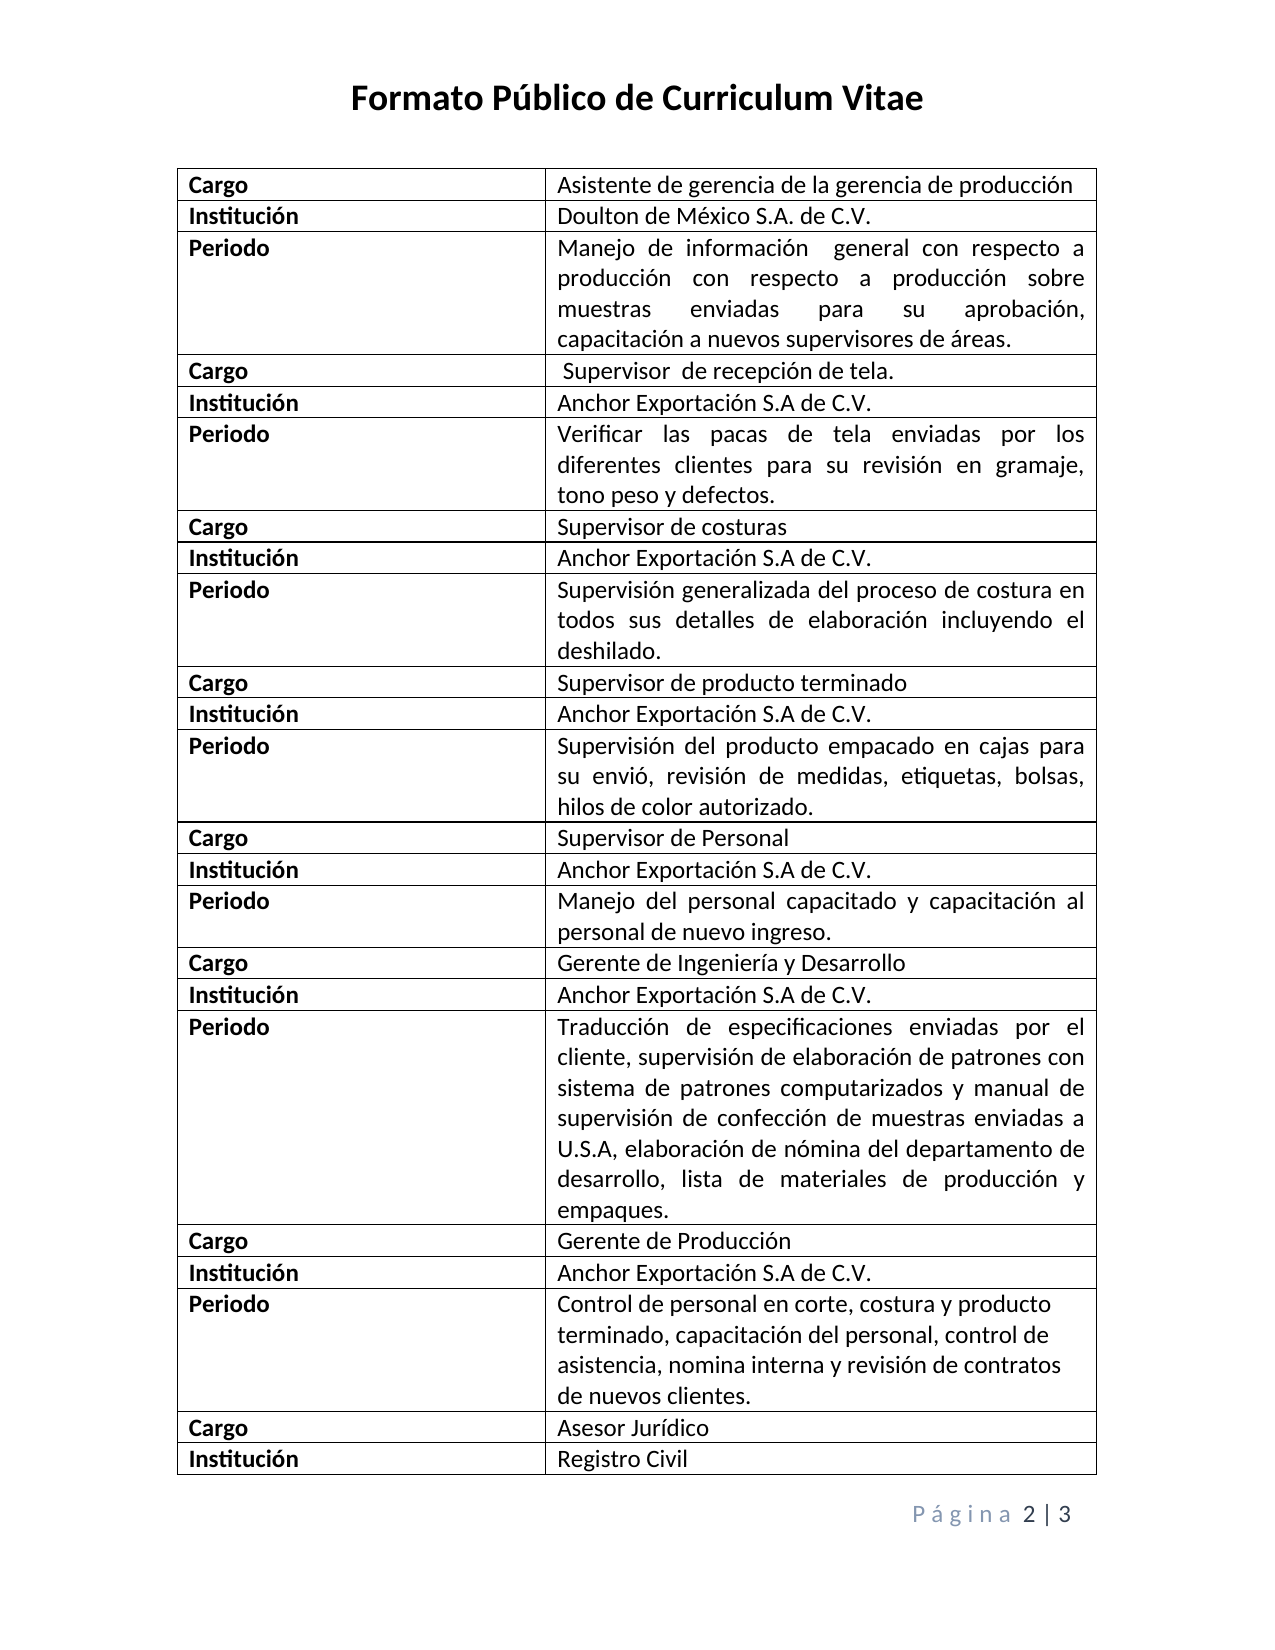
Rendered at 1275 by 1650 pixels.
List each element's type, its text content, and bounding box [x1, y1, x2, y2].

table_cell Institución [178, 854, 545, 884]
table_cell Supervisión generalizada del proceso de costura en todos sus detalles de elaboración incluyendo el deshilado. [546, 574, 1096, 666]
table_cell Anchor Exportación S.A de C.V. [546, 854, 1096, 884]
table_cell Institución [178, 387, 545, 417]
table_cell Institución [178, 1257, 545, 1287]
table_cell Asesor Jurídico [546, 1412, 1096, 1442]
table_cell Supervisión del producto empacado en cajas para su envió, revisión de medidas, etiquetas, bolsas, hilos de color autorizado. [546, 730, 1096, 821]
table_cell Cargo [178, 667, 545, 697]
table_cell Institución [178, 1443, 545, 1474]
table_cell Supervisor de Personal [546, 823, 1096, 853]
table_cell Verificar las pacas de tela enviadas por los diferentes clientes para su revisión en gramaje, tono peso y defectos. [546, 418, 1096, 510]
table_cell Periodo [178, 886, 545, 947]
table_cell Supervisor de producto terminado [546, 667, 1096, 697]
table_cell Anchor Exportación S.A de C.V. [546, 979, 1096, 1010]
table_cell Periodo [178, 730, 545, 821]
table_cell Control de personal en corte, costura y producto terminado, capacitación del personal, control de asistencia, nomina interna y revisión de contratos de nuevos clientes. [546, 1289, 1096, 1411]
table_cell Supervisor de recepción de tela. [546, 355, 1096, 386]
table_cell Institución [178, 201, 545, 231]
table_cell Periodo [178, 232, 545, 354]
table_cell Cargo [178, 511, 545, 541]
table_cell Institución [178, 543, 545, 573]
table_cell Periodo [178, 418, 545, 510]
table_cell Anchor Exportación S.A de C.V. [546, 1257, 1096, 1287]
table_cell Doulton de México S.A. de C.V. [546, 201, 1096, 231]
table_cell Registro Civil [546, 1443, 1096, 1474]
table_cell Cargo [178, 1412, 545, 1442]
table_cell Institución [178, 698, 545, 729]
table_cell Anchor Exportación S.A de C.V. [546, 387, 1096, 417]
table_cell Traducción de especificaciones enviadas por el cliente, supervisión de elaboración de patrones con sistema de patrones computarizados y manual de supervisión de confección de muestras enviadas a U.S.A, elaboración de nómina del departamento de desarrollo, lista de materiales de producción y empaques. [546, 1011, 1096, 1224]
table_cell Cargo [178, 169, 545, 199]
table_cell Anchor Exportación S.A de C.V. [546, 698, 1096, 729]
table_cell Gerente de Ingeniería y Desarrollo [546, 948, 1096, 978]
table_cell Periodo [178, 1289, 545, 1411]
table_cell Cargo [178, 355, 545, 386]
table_cell Periodo [178, 574, 545, 666]
table_cell Cargo [178, 1225, 545, 1256]
table_cell Gerente de Producción [546, 1225, 1096, 1256]
table_cell Manejo de información general con respecto a producción con respecto a producción sobre muestras enviadas para su aprobación, capacitación a nuevos supervisores de áreas. [546, 232, 1096, 354]
table_cell Cargo [178, 823, 545, 853]
table_cell Periodo [178, 1011, 545, 1224]
table_cell Anchor Exportación S.A de C.V. [546, 543, 1096, 573]
table_cell Asistente de gerencia de la gerencia de producción [546, 169, 1096, 199]
table_cell Supervisor de costuras [546, 511, 1096, 541]
table_cell Manejo del personal capacitado y capacitación al personal de nuevo ingreso. [546, 886, 1096, 947]
table_cell Institución [178, 979, 545, 1010]
table_cell Cargo [178, 948, 545, 978]
